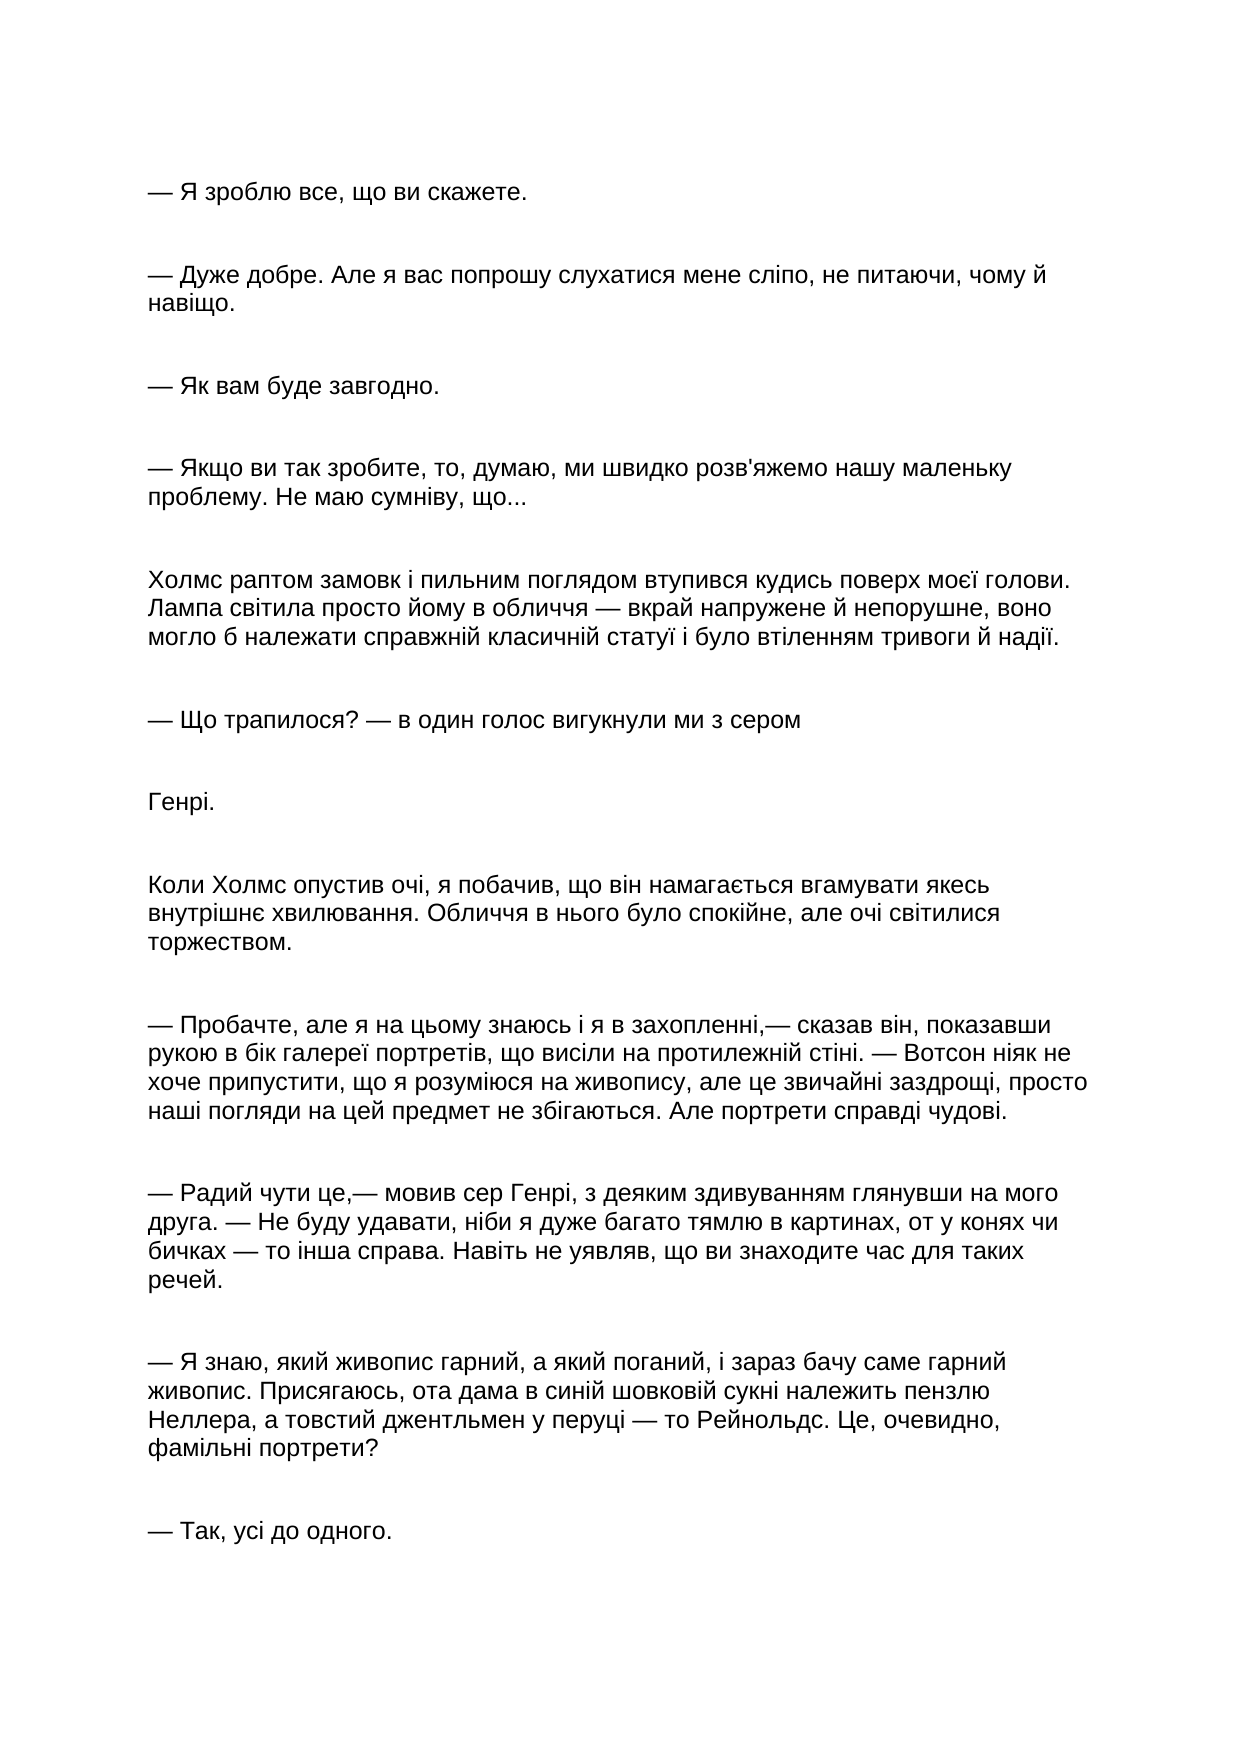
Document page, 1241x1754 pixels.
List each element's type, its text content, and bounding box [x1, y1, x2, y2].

text — Як вам буде завгодно. [148, 371, 1092, 400]
text — Що трапилося? — в один голос вигукнули ми з сером [148, 705, 1092, 733]
text Коли Холмс опустив очі, я побачив, що він намагається вгамувати якесь внутрішнє хвилювання. Обличчя в нього було спокійне, але очі світилися торжеством. [148, 870, 1092, 956]
text Холмс раптом замовк і пильним поглядом втупився кудись поверх моєї голови. Лампа світила просто йому в обличчя — вкрай напружене й непорушне, воно могло б належати справжній класичній статуї і було втіленням тривоги й надії. [148, 565, 1092, 651]
text — Якщо ви так зробите, то, думаю, ми швидко розв'яжемо нашу маленьку проблему. Не маю сумніву, що... [148, 453, 1092, 511]
text — Дуже добре. Але я вас попрошу слухатися мене сліпо, не питаючи, чому й навіщо. [148, 260, 1092, 317]
text — Так, усі до одного. [148, 1516, 1092, 1545]
text — Радий чути це,— мовив сер Генрі, з деяким здивуванням глянувши на мого друга. — Не буду удавати, ніби я дуже багато тямлю в картинах, от у конях чи бичках — то інша справа. Навіть не уявляв, що ви знаходите час для таких речей. [148, 1178, 1092, 1293]
text — Я зроблю все, що ви скажете. [148, 177, 1092, 206]
text — Пробачте, але я на цьому знаюсь і я в захопленні,— сказав він, показавши рукою в бік галереї портретів, що висіли на протилежній стіні. — Вотсон ніяк не хоче припустити, що я розуміюся на живопису, але це звичайні заздрощі, просто наші погляди на цей предмет не збігаються. Але портрети справді чудові. [148, 1010, 1092, 1125]
text Генрі. [148, 787, 1092, 816]
text — Я знаю, який живопис гарний, а який поганий, і зараз бачу саме гарний живопис. Присягаюсь, ота дама в синій шовковій сукні належить пензлю Неллера, а товстий джентльмен у перуці — то Рейнольдс. Це, очевидно, фамільні портрети? [148, 1347, 1092, 1462]
